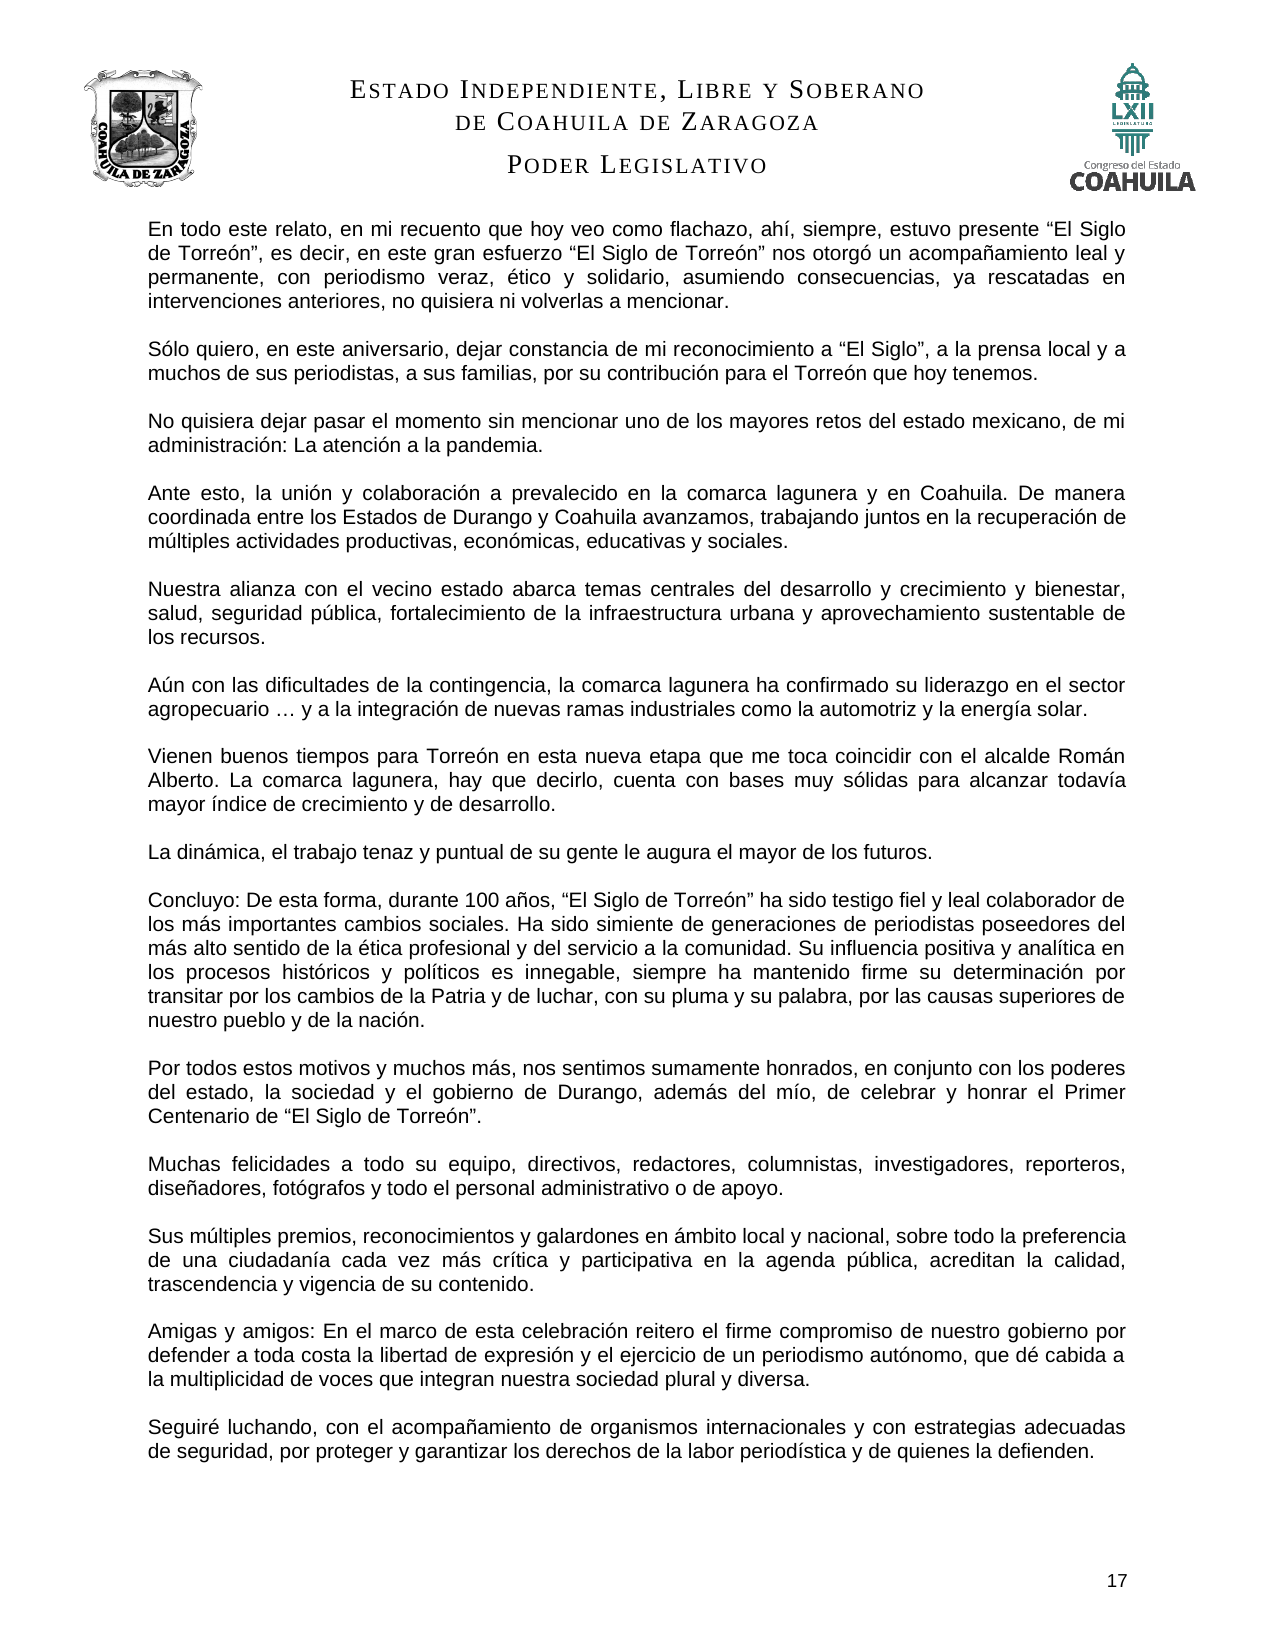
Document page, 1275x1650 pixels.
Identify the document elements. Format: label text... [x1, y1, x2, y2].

text Amigas y amigos: En el marco de esta celebración reitero el firme compromiso de nuestro gobierno por defender a toda costa la libertad de expresión y el ejercicio de un periodismo autónomo, que dé cabida a la multiplicidad de voces que integran nuestra sociedad plural y diversa. [148, 1319, 1127, 1391]
picture [1062, 49, 1207, 202]
text La dinámica, el trabajo tenaz y puntual de su gente le augura el mayor de los futuros. [148, 840, 1127, 864]
text Muchas felicidades a todo su equipo, directivos, redactores, columnistas, investigadores, reporteros, diseñadores, fotógrafos y todo el personal administrativo o de apoyo. [148, 1152, 1127, 1199]
text En todo este relato, en mi recuento que hoy veo como flachazo, ahí, siempre, estuvo presente “El Siglo de Torreón”, es decir, en este gran esfuerzo “El Siglo de Torreón” nos otorgó un acompañamiento leal y permanente, con periodismo veraz, ético y solidario, asumiendo consecuencias, ya rescatadas en intervenciones anteriores, no quisiera ni volverlas a mencionar. [148, 217, 1127, 313]
text Ante esto, la unión y colaboración a prevalecido en la comarca lagunera y en Coahuila. De manera coordinada entre los Estados de Durango y Coahuila avanzamos, trabajando juntos en la recuperación de múltiples actividades productivas, económicas, educativas y sociales. [148, 481, 1127, 553]
picture [83, 70, 203, 187]
text No quisiera dejar pasar el momento sin mencionar uno de los mayores retos del estado mexicano, de mi administración: La atención a la pandemia. [148, 409, 1127, 457]
text Concluyo: De esta forma, durante 100 años, “El Siglo de Torreón” ha sido testigo fiel y leal colaborador de los más importantes cambios sociales. Ha sido simiente de generaciones de periodistas poseedores del más alto sentido de la ética profesional y del servicio a la comunidad. Su influencia positiva y analítica en los procesos históricos y políticos es innegable, siempre ha mantenido firme su determinación por transitar por los cambios de la Patria y de luchar, con su pluma y su palabra, por las causas superiores de nuestro pueblo y de la nación. [148, 888, 1127, 1032]
text Seguiré luchando, con el acompañamiento de organismos internacionales y con estrategias adecuadas de seguridad, por proteger y garantizar los derechos de la labor periodística y de quienes la defienden. [148, 1415, 1127, 1463]
text Sólo quiero, en este aniversario, dejar constancia de mi reconocimiento a “El Siglo”, a la prensa local y a muchos de sus periodistas, a sus familias, por su contribución para el Torreón que hoy tenemos. [148, 337, 1127, 385]
text Nuestra alianza con el vecino estado abarca temas centrales del desarrollo y crecimiento y bienestar, salud, seguridad pública, fortalecimiento de la infraestructura urbana y aprovechamiento sustentable de los recursos. [148, 577, 1127, 648]
text Por todos estos motivos y muchos más, nos sentimos sumamente honrados, en conjunto con los poderes del estado, la sociedad y el gobierno de Durango, además del mío, de celebrar y honrar el Primer Centenario de “El Siglo de Torreón”. [148, 1056, 1127, 1128]
text Sus múltiples premios, reconocimientos y galardones en ámbito local y nacional, sobre todo la preferencia de una ciudadanía cada vez más crítica y participativa en la agenda pública, acreditan la calidad, trascendencia y vigencia de su contenido. [148, 1223, 1127, 1295]
text Aún con las dificultades de la contingencia, la comarca lagunera ha confirmado su liderazgo en el sector agropecuario … y a la integración de nuevas ramas industriales como la automotriz y la energía solar. [148, 672, 1127, 720]
text Vienen buenos tiempos para Torreón en esta nueva etapa que me toca coincidir con el alcalde Román Alberto. La comarca lagunera, hay que decirlo, cuenta con bases muy sólidas para alcanzar todavía mayor índice de crecimiento y de desarrollo. [148, 744, 1127, 816]
